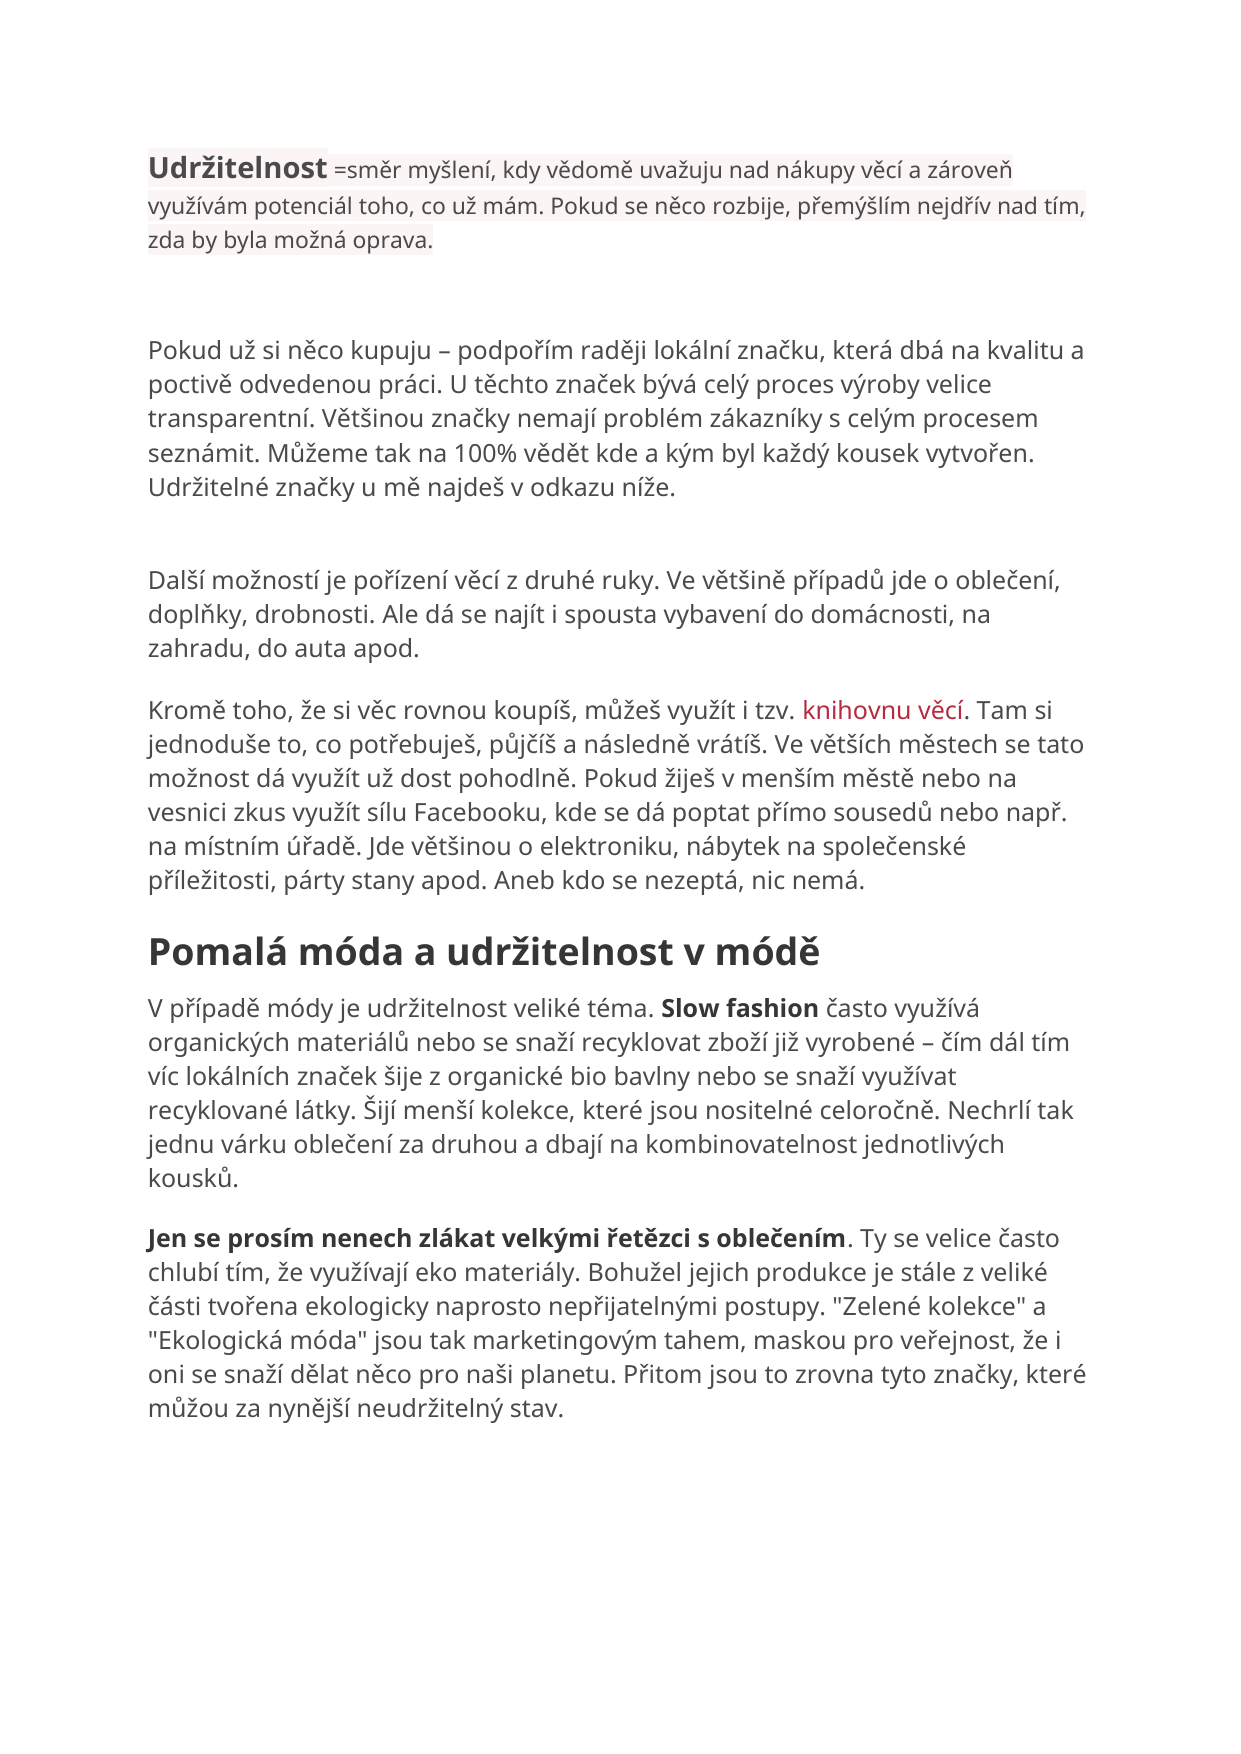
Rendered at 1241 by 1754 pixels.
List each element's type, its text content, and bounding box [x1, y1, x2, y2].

text Jen se prosím nenech zlákat velkými řetězci s oblečením. Ty se velice často chlubí tím, že využívají eko materiály. Bohužel jejich produkce je stále z veliké části tvořena ekologicky naprosto nepřijatelnými postupy. "Zelené kolekce" a "Ekologická móda" jsou tak marketingovým tahem, maskou pro veřejnost, že i oni se snaží dělat něco pro naši planetu. Přitom jsou to zrovna tyto značky, které můžou za nynější neudržitelný stav. [148, 1220, 1093, 1424]
text Udržitelnost =směr myšlení, kdy vědomě uvažuju nad nákupy věcí a zároveň využívám potenciál toho, co už mám. Pokud se něco rozbije, přemýšlím nejdřív nad tím, zda by byla možná oprava. [148, 148, 1093, 255]
text Kromě toho, že si věc rovnou koupíš, můžeš využít i tzv. knihovnu věcí. Tam si jednoduše to, co potřebuješ, půjčíš a následně vrátíš. Ve větších městech se tato možnost dá využít už dost pohodlně. Pokud žiješ v menším městě nebo na vesnici zkus využít sílu Facebooku, kde se dá poptat přímo sousedů nebo např. na místním úřadě. Jde většinou o elektroniku, nábytek na společenské příležitosti, párty stany apod. Aneb kdo se nezeptá, nic nemá. [148, 693, 1093, 897]
text V případě módy je udržitelnost veliké téma. Slow fashion často využívá organických materiálů nebo se snaží recyklovat zboží již vyrobené – čím dál tím víc lokálních značek šije z organické bio bavlny nebo se snaží využívat recyklované látky. Šijí menší kolekce, které jsou nositelné celoročně. Nechrlí tak jednu várku oblečení za druhou a dbají na kombinovatelnost jednotlivých kousků. [148, 991, 1093, 1195]
text Pomalá móda a udržitelnost v módě [148, 926, 1093, 977]
text Pokud už si něco kupuju – podpořím raději lokální značku, která dbá na kvalitu a poctivě odvedenou práci. U těchto značek bývá celý proces výroby velice transparentní. Většinou značky nemají problém zákazníky s celým procesem seznámit. Můžeme tak na 100% vědět kde a kým byl každý kousek vytvořen. Udržitelné značky u mě najdeš v odkazu níže. [148, 333, 1093, 503]
text Další možností je pořízení věcí z druhé ruky. Ve většině případů jde o oblečení, doplňky, drobnosti. Ale dá se najít i spousta vybavení do domácnosti, na zahradu, do auta apod. [148, 562, 1093, 693]
